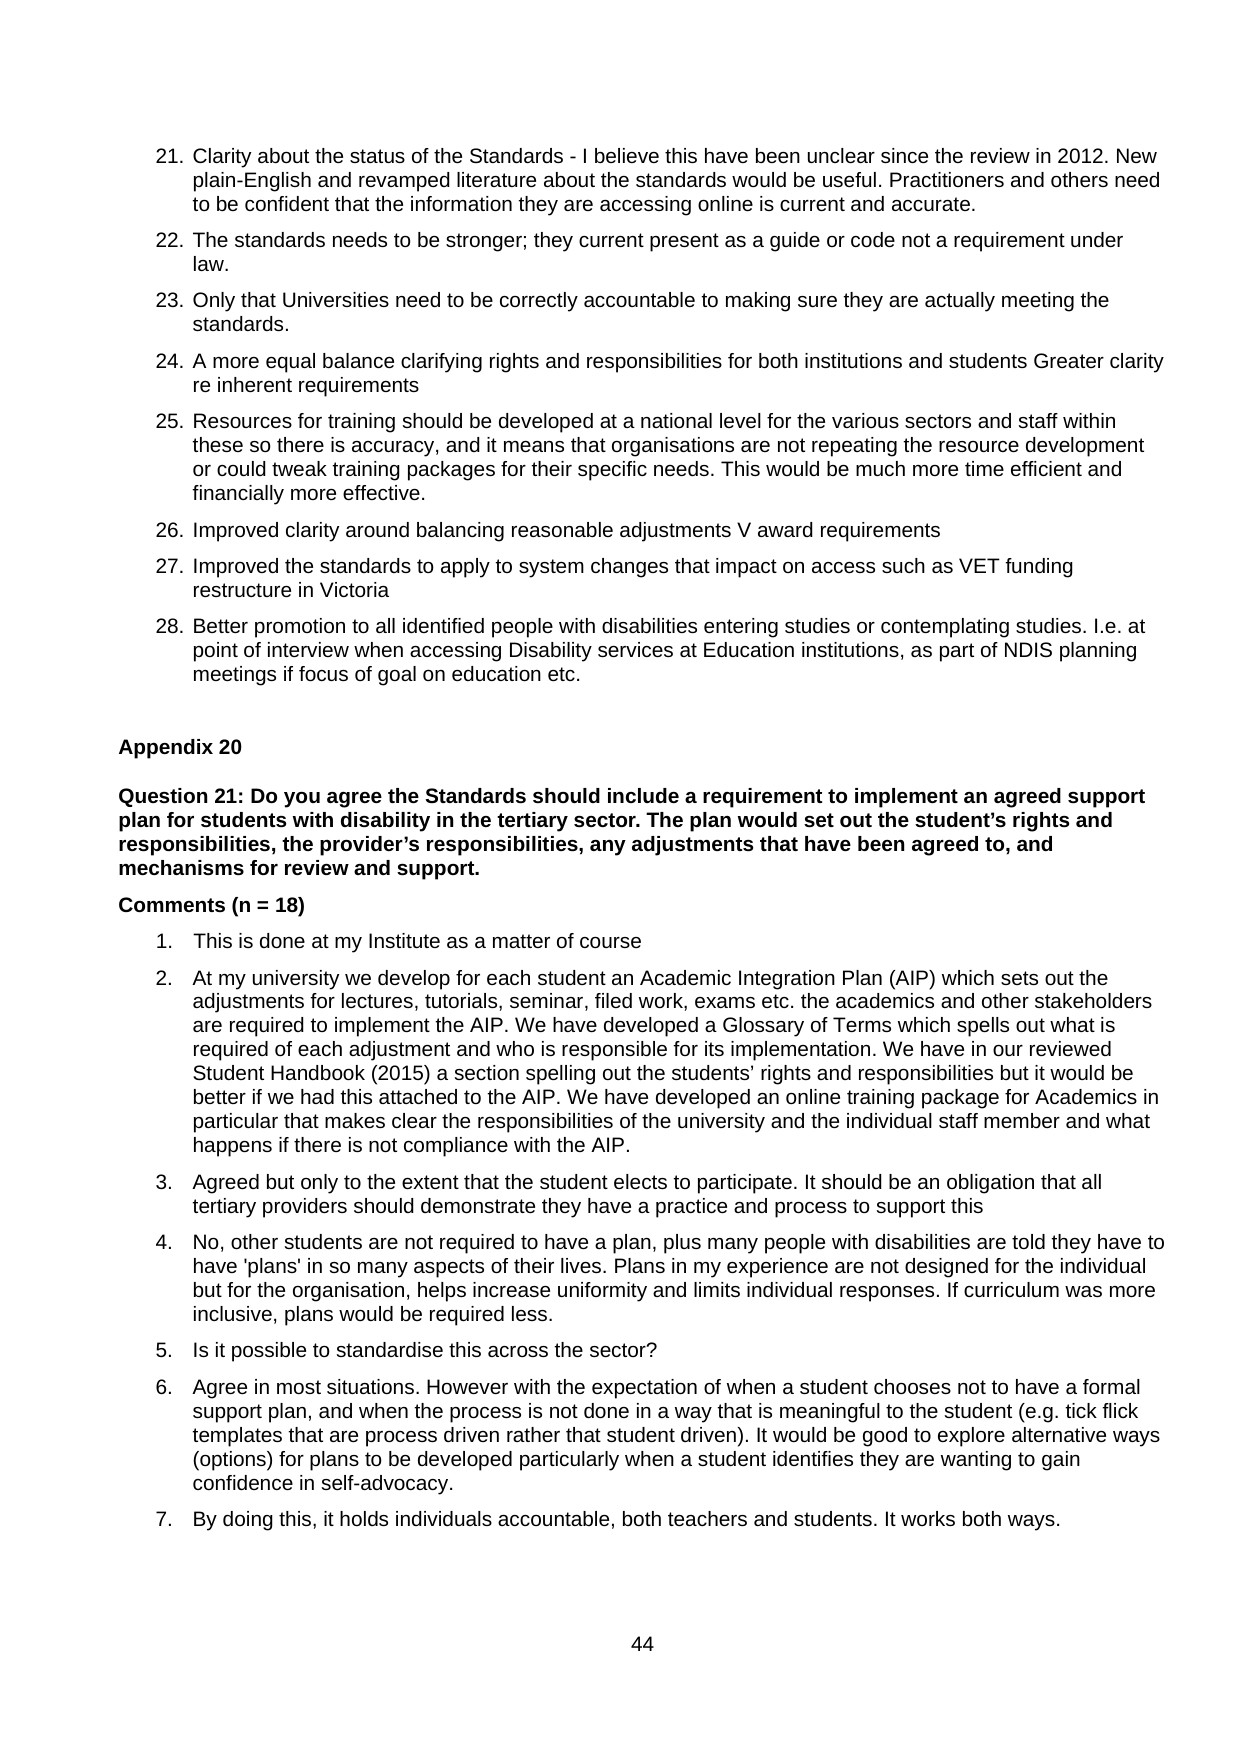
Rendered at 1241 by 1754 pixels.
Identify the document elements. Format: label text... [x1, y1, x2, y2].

list No, other students are not required to have a plan, plus many people with disabilities are told they have to have 'plans' in so many aspects of their lives. Plans in my experience are not designed for the individual but for the organisation, helps increase uniformity and limits individual responses. If curriculum was more inclusive, plans would be required less. [155, 1230, 1167, 1326]
list Improved clarity around balancing reasonable adjustments V award requirements [155, 517, 1167, 541]
text Appendix 20 [118, 735, 1167, 759]
list Agree in most situations. However with the expectation of when a student chooses not to have a formal support plan, and when the process is not done in a way that is meaningful to the student (e.g. tick flick templates that are process driven rather that student driven). It would be good to explore alternative ways (options) for plans to be developed particularly when a student identifies they are wanting to gain confidence in self-advocacy. [155, 1375, 1167, 1494]
list Improved the standards to apply to system changes that impact on access such as VET funding restructure in Victoria [155, 554, 1167, 602]
list At my university we develop for each student an Academic Integration Plan (AIP) which sets out the adjustments for lectures, tutorials, seminar, filed work, exams etc. the academics and other stakeholders are required to implement the AIP. We have developed a Glossary of Terms which spells out what is required of each adjustment and who is responsible for its implementation. We have in our reviewed Student Handbook (2015) a section spelling out the students’ rights and responsibilities but it would be better if we had this attached to the AIP. We have developed an online training package for Academics in particular that makes clear the responsibilities of the university and the individual staff member and what happens if there is not compliance with the AIP. [155, 965, 1167, 1157]
list Is it possible to standardise this across the sector? [155, 1338, 1167, 1362]
text Comments (n = 18) [118, 892, 1167, 916]
list The standards needs to be stronger; they current present as a guide or code not a requirement under law. [155, 228, 1167, 276]
list Only that Universities need to be correctly accountable to making sure they are actually meeting the standards. [155, 288, 1167, 336]
list Better promotion to all identified people with disabilities entering studies or contemplating studies. I.e. at point of interview when accessing Disability services at Education institutions, as part of NDIS planning meetings if focus of goal on education etc. [155, 614, 1167, 686]
list A more equal balance clarifying rights and responsibilities for both institutions and students Greater clarity re inherent requirements [155, 349, 1167, 397]
list Clarity about the status of the Standards - I believe this have been unclear since the review in 2012. New plain-English and revamped literature about the standards would be useful. Practitioners and others need to be confident that the information they are accessing online is current and accurate. [155, 143, 1167, 215]
list Resources for training should be developed at a national level for the various sectors and staff within these so there is accuracy, and it means that organisations are not repeating the resource development or could tweak training packages for their specific needs. This would be much more time efficient and financially more effective. [155, 409, 1167, 505]
list By doing this, it holds individuals accountable, both teachers and students. It works both ways. [155, 1507, 1167, 1531]
text Question 21: Do you agree the Standards should include a requirement to implement an agreed support plan for students with disability in the tertiary sector. The plan would set out the student’s rights and responsibilities, the provider’s responsibilities, any adjustments that have been agreed to, and mechanisms for review and support. [118, 784, 1167, 880]
list Agreed but only to the extent that the student elects to participate. It should be an obligation that all tertiary providers should demonstrate they have a practice and process to support this [155, 1169, 1167, 1217]
list This is done at my Institute as a matter of course [156, 929, 1167, 953]
